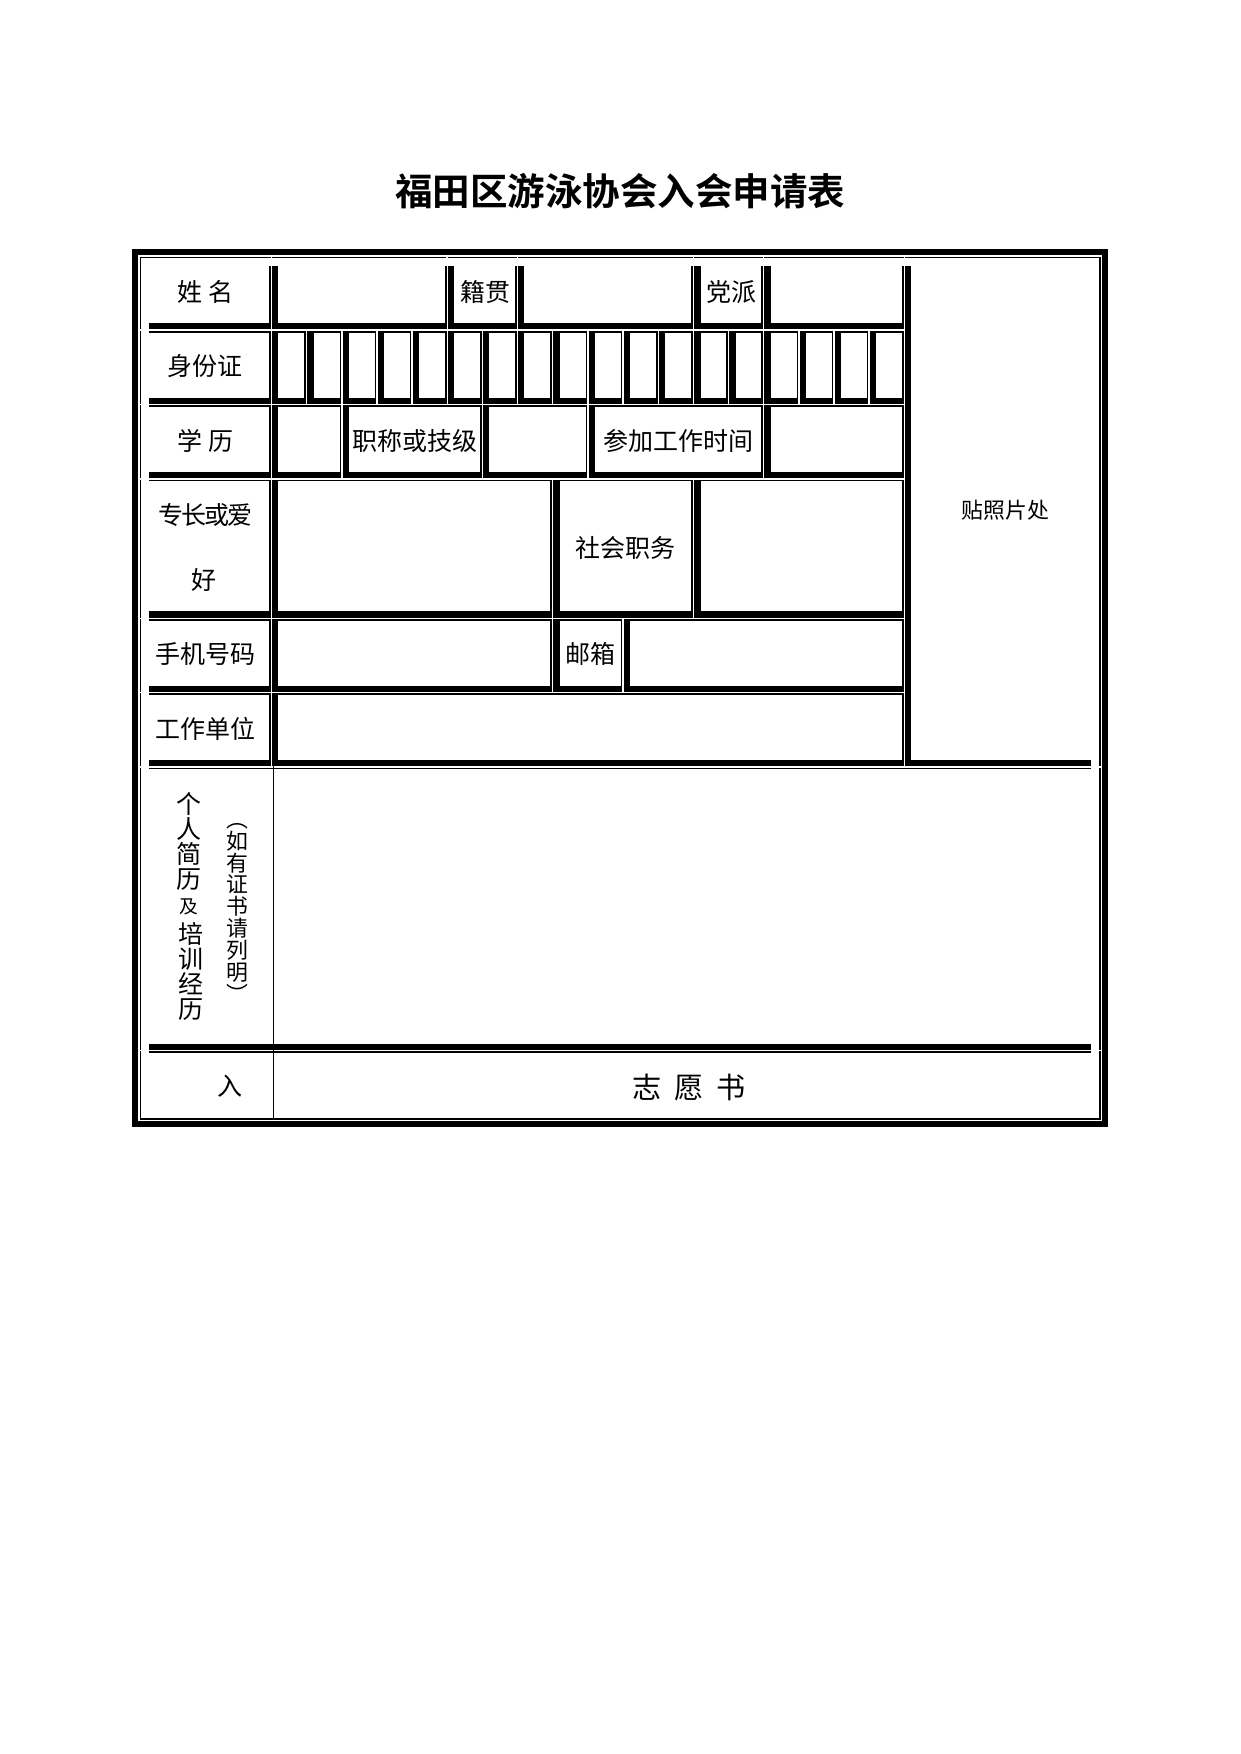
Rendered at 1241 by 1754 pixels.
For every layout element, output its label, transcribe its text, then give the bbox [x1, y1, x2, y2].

table_cell [595, 333, 621, 397]
table_cell 手机号码 [138, 611, 274, 686]
table_header [766, 255, 907, 323]
table_cell 邮箱 [560, 621, 621, 686]
table_cell [876, 333, 902, 397]
table_cell [314, 333, 340, 397]
table_cell 社会职务 [560, 481, 691, 611]
table_cell [665, 333, 691, 397]
table_cell [278, 407, 340, 472]
table_cell [278, 621, 550, 686]
table_header 姓 名 [138, 255, 274, 323]
table_cell [274, 760, 1102, 1043]
table_cell 职称或技级 [349, 407, 480, 472]
table_cell [736, 333, 761, 397]
table_cell [384, 333, 410, 397]
table_cell [841, 333, 867, 397]
table_cell 学 历 [138, 398, 274, 472]
table_cell [489, 407, 586, 472]
table_header 贴照片处 [907, 258, 1099, 760]
table_cell [278, 695, 902, 760]
table_cell 身份证 [138, 323, 274, 397]
table_cell [701, 481, 902, 611]
table_cell [419, 333, 445, 397]
table_cell 工作单位 [138, 686, 274, 760]
table_cell [278, 333, 304, 397]
table_cell [349, 333, 375, 397]
table_cell 专长或爱好 [138, 472, 274, 611]
table_cell [560, 333, 586, 397]
table_cell [806, 333, 832, 397]
table_cell [701, 333, 726, 397]
table_cell （如有证书请列明） 个人简历 及 培训经历 [138, 760, 273, 1043]
table_header 党派 [696, 255, 766, 323]
table_cell 志 愿 书 [274, 1044, 1102, 1118]
table_cell 入会申请 [138, 1044, 273, 1118]
table_cell [771, 407, 902, 472]
table_cell [524, 333, 550, 397]
table_header [520, 255, 696, 323]
table_header [274, 255, 449, 323]
table_cell [630, 333, 656, 397]
table_cell 参加工作时间 [595, 407, 761, 472]
subtitle 福田区游泳协会入会申请表 [148, 157, 1093, 222]
table_cell [771, 333, 797, 397]
table_cell [630, 621, 902, 686]
table_cell [278, 481, 550, 611]
table_cell [489, 333, 515, 397]
table_cell [454, 333, 480, 397]
table_header 籍贯 [450, 255, 520, 323]
